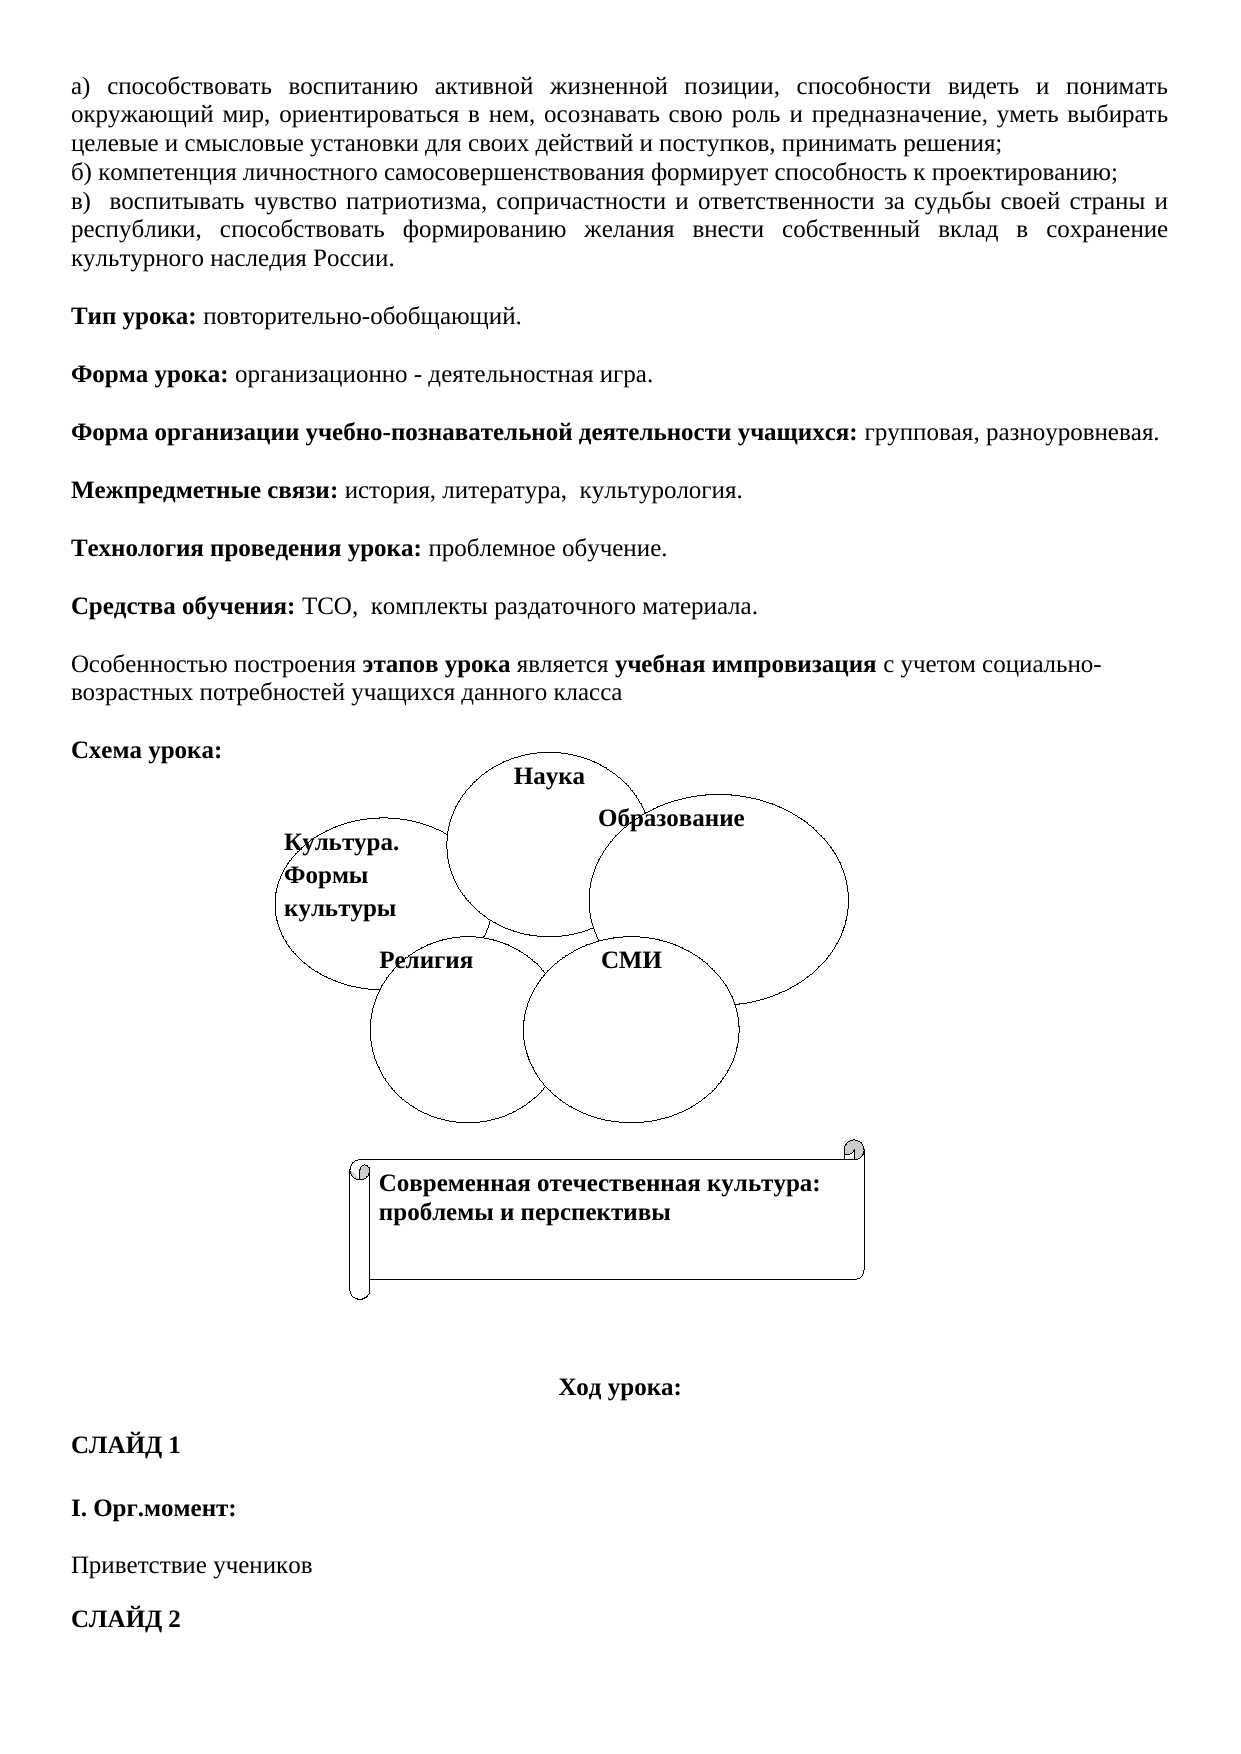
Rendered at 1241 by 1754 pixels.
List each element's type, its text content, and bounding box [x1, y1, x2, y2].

text в) воспитывать чувство патриотизма, сопричастности и ответственности за судьбы своей страны и республики, способствовать формированию желания внести собственный вклад в сохранение культурного наследия России. [71, 186, 1169, 272]
text Приветствие учеников [71, 1551, 1165, 1579]
text Средства обучения: ТСО, комплекты раздаточного материала. [71, 591, 1169, 619]
text Технология проведения урока: проблемное обучение. [71, 533, 1169, 562]
text I. Орг.момент: [71, 1493, 1169, 1521]
text Тип урока: повторительно-обобщающий. [71, 301, 1169, 330]
text б) компетенция личностного самосовершенствования формирует способность к проектированию; [71, 157, 1169, 186]
text Форма урока: организационно - деятельностная игра. [71, 359, 1169, 388]
text Ход урока: [71, 1372, 1169, 1401]
text Особенностью построения этапов урока является учебная импровизация с учетом социально-возрастных потребностей учащихся данного класса [71, 649, 1169, 706]
text СЛАЙД 1 [71, 1430, 1169, 1459]
text СЛАЙД 2 [71, 1604, 1165, 1633]
text Схема урока: [71, 735, 1169, 764]
text Форма организации учебно-познавательной деятельности учащихся: групповая, разноуровневая. [71, 417, 1169, 446]
text Межпредметные связи: история, литература, культурология. [71, 475, 1169, 504]
text а) способствовать воспитанию активной жизненной позиции, способности видеть и понимать окружающий мир, ориентироваться в нем, осознавать свою роль и предназначение, уметь выбирать целевые и смысловые установки для своих действий и поступков, принимать решения; [71, 71, 1169, 157]
